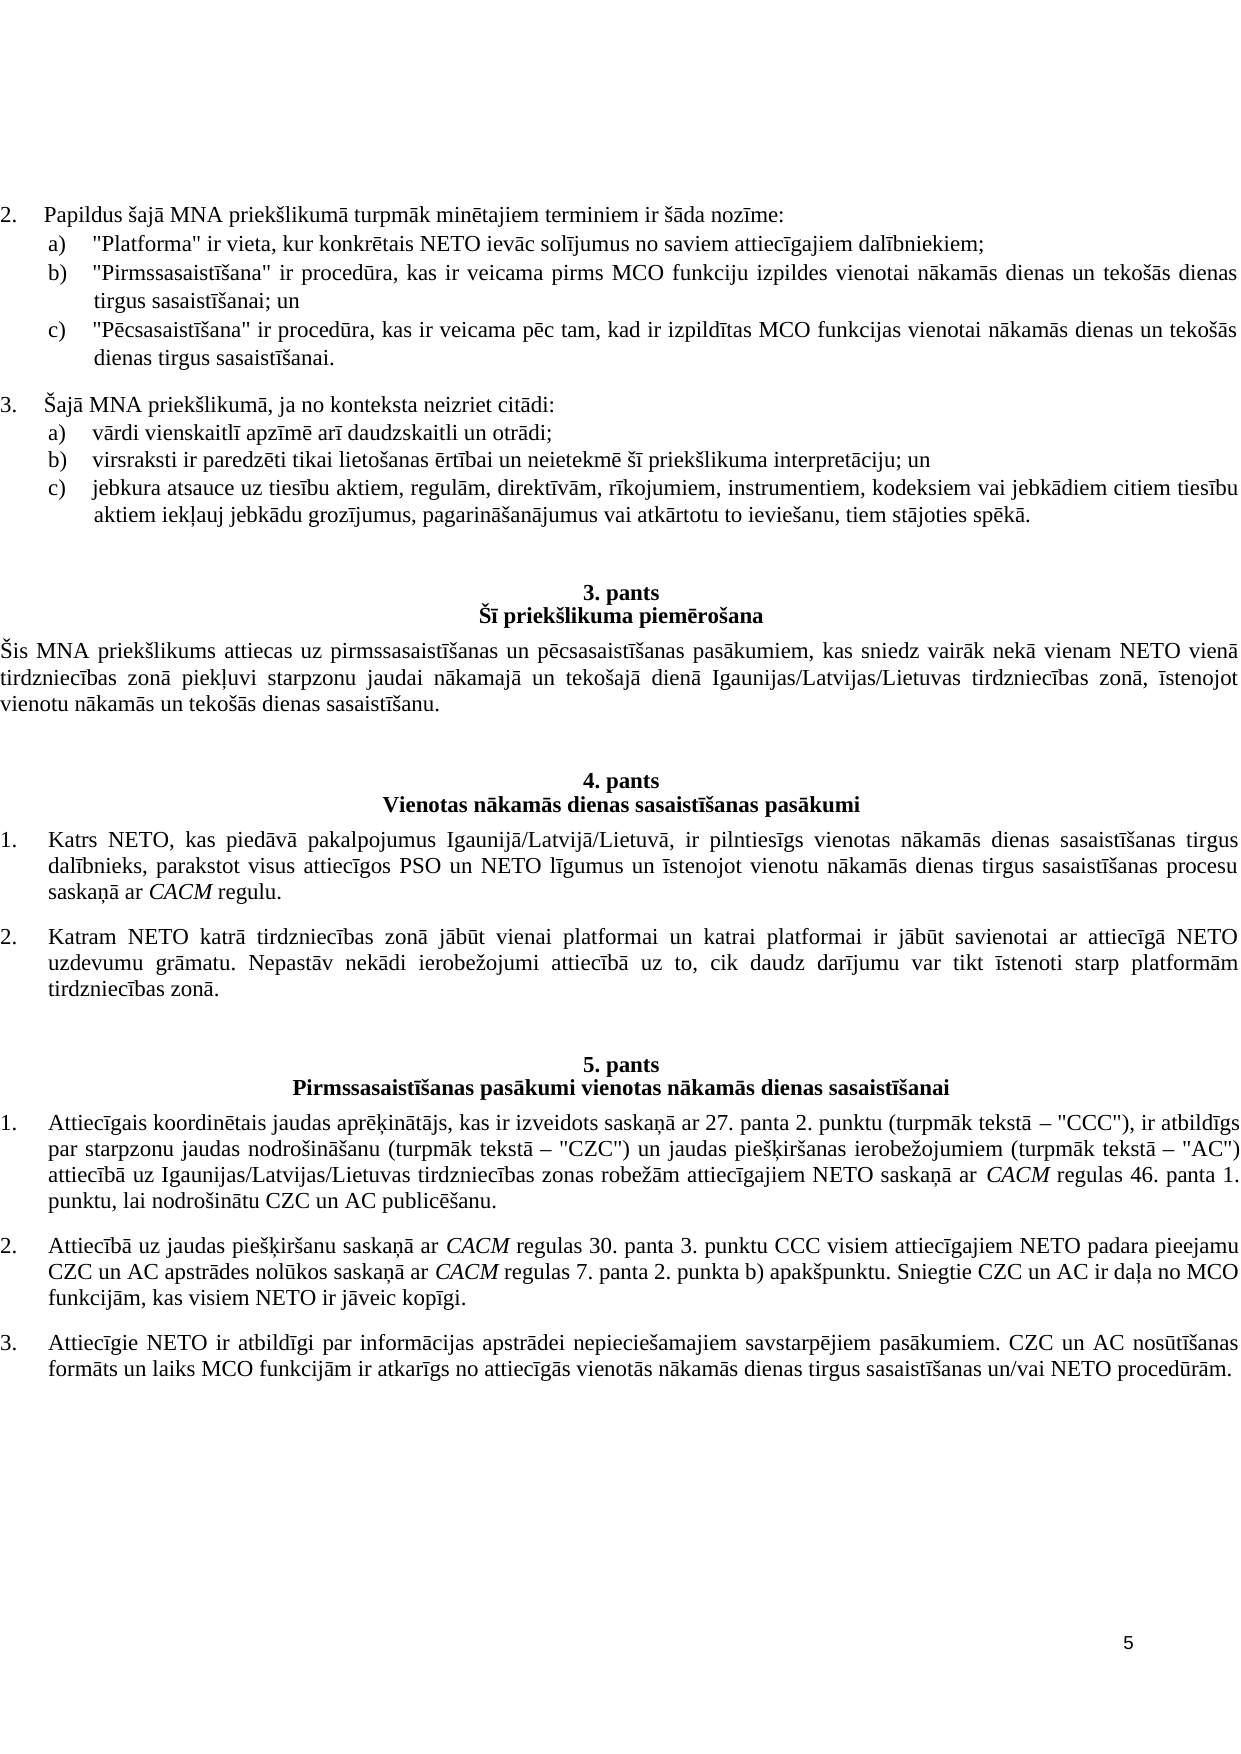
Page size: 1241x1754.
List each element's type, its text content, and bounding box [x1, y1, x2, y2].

list Papildus šajā MNA priekšlikumā turpmāk minētajiem terminiem ir šāda nozīme: [0, 200, 1240, 228]
subtitle Vienotas nākamās dienas sasaistīšanas pasākumi [2, 794, 1240, 817]
list Šajā MNA priekšlikumā, ja no konteksta neizriet citādi: [0, 391, 1240, 418]
subtitle Šī priekšlikuma piemērošana [2, 605, 1240, 628]
list Katram NETO katrā tirdzniecības zonā jābūt vienai platformai un katrai platformai ir jābūt savienotai ar attiecīgā NETO uzdevumu grāmatu. Nepastāv nekādi ierobežojumi attiecībā uz to, cik daudz darījumu var tikt īstenoti starp platformām tirdzniecības zonā. [0, 923, 1240, 1001]
list vārdi vienskaitlī apzīmē arī daudzskaitli un otrādi; [48, 418, 1240, 446]
subtitle Pirmssasaistīšanas pasākumi vienotas nākamās dienas sasaistīšanai [2, 1077, 1240, 1100]
list Attiecīgie NETO ir atbildīgi par informācijas apstrādei nepieciešamajiem savstarpējiem pasākumiem. CZC un AC nosūtīšanas formāts un laiks MCO funkcijām ir atkarīgs no attiecīgās vienotās nākamās dienas tirgus sasaistīšanas un/vai NETO procedūrām. [0, 1329, 1240, 1381]
list virsraksti ir paredzēti tikai lietošanas ērtībai un neietekmē šī priekšlikuma interpretāciju; un [48, 446, 1240, 473]
list Attiecīgais koordinētais jaudas aprēķinātājs, kas ir izveidots saskaņā ar 27. panta 2. punktu (turpmāk tekstā – "CCC"), ir atbildīgs par starpzonu jaudas nodrošināšanu (turpmāk tekstā – "CZC") un jaudas piešķiršanas ierobežojumiem (turpmāk tekstā – "AC") attiecībā uz Igaunijas/Latvijas/Lietuvas tirdzniecības zonas robežām attiecīgajiem NETO saskaņā ar CACM regulas 46. panta 1. punktu, lai nodrošinātu CZC un AC publicēšanu. [0, 1109, 1240, 1214]
subtitle 3. pants [2, 582, 1240, 605]
list "Pēcsasaistīšana" ir procedūra, kas ir veicama pēc tam, kad ir izpildītas MCO funkcijas vienotai nākamās dienas un tekošās dienas tirgus sasaistīšanai. [48, 314, 1240, 371]
text Šis MNA priekšlikums attiecas uz pirmssasaistīšanas un pēcsasaistīšanas pasākumiem, kas sniedz vairāk nekā vienam NETO vienā tirdzniecības zonā piekļuvi starpzonu jaudai nākamajā un tekošajā dienā Igaunijas/Latvijas/Lietuvas tirdzniecības zonā, īstenojot vienotu nākamās un tekošās dienas sasaistīšanu. [0, 638, 1240, 717]
list jebkura atsauce uz tiesību aktiem, regulām, direktīvām, rīkojumiem, instrumentiem, kodeksiem vai jebkādiem citiem tiesību aktiem iekļauj jebkādu grozījumus, pagarināšanājumus vai atkārtotu to ieviešanu, tiem stājoties spēkā. [48, 473, 1240, 528]
subtitle 5. pants [2, 1054, 1240, 1077]
list "Platforma" ir vieta, kur konkrētais NETO ievāc solījumus no saviem attiecīgajiem dalībniekiem; [48, 228, 1240, 257]
list Katrs NETO, kas piedāvā pakalpojumus Igaunijā/Latvijā/Lietuvā, ir pilntiesīgs vienotas nākamās dienas sasaistīšanas tirgus dalībnieks, parakstot visus attiecīgos PSO un NETO līgumus un īstenojot vienotu nākamās dienas tirgus sasaistīšanas procesu saskaņā ar CACM regulu. [0, 826, 1240, 904]
list "Pirmssasaistīšana" ir procedūra, kas ir veicama pirms MCO funkciju izpildes vienotai nākamās dienas un tekošās dienas tirgus sasaistīšanai; un [48, 257, 1240, 314]
subtitle 4. pants [2, 770, 1240, 793]
list Attiecībā uz jaudas piešķiršanu saskaņā ar CACM regulas 30. panta 3. punktu CCC visiem attiecīgajiem NETO padara pieejamu CZC un AC apstrādes nolūkos saskaņā ar CACM regulas 7. panta 2. punkta b) apakšpunktu. Sniegtie CZC un AC ir daļa no MCO funkcijām, kas visiem NETO ir jāveic kopīgi. [0, 1232, 1240, 1311]
